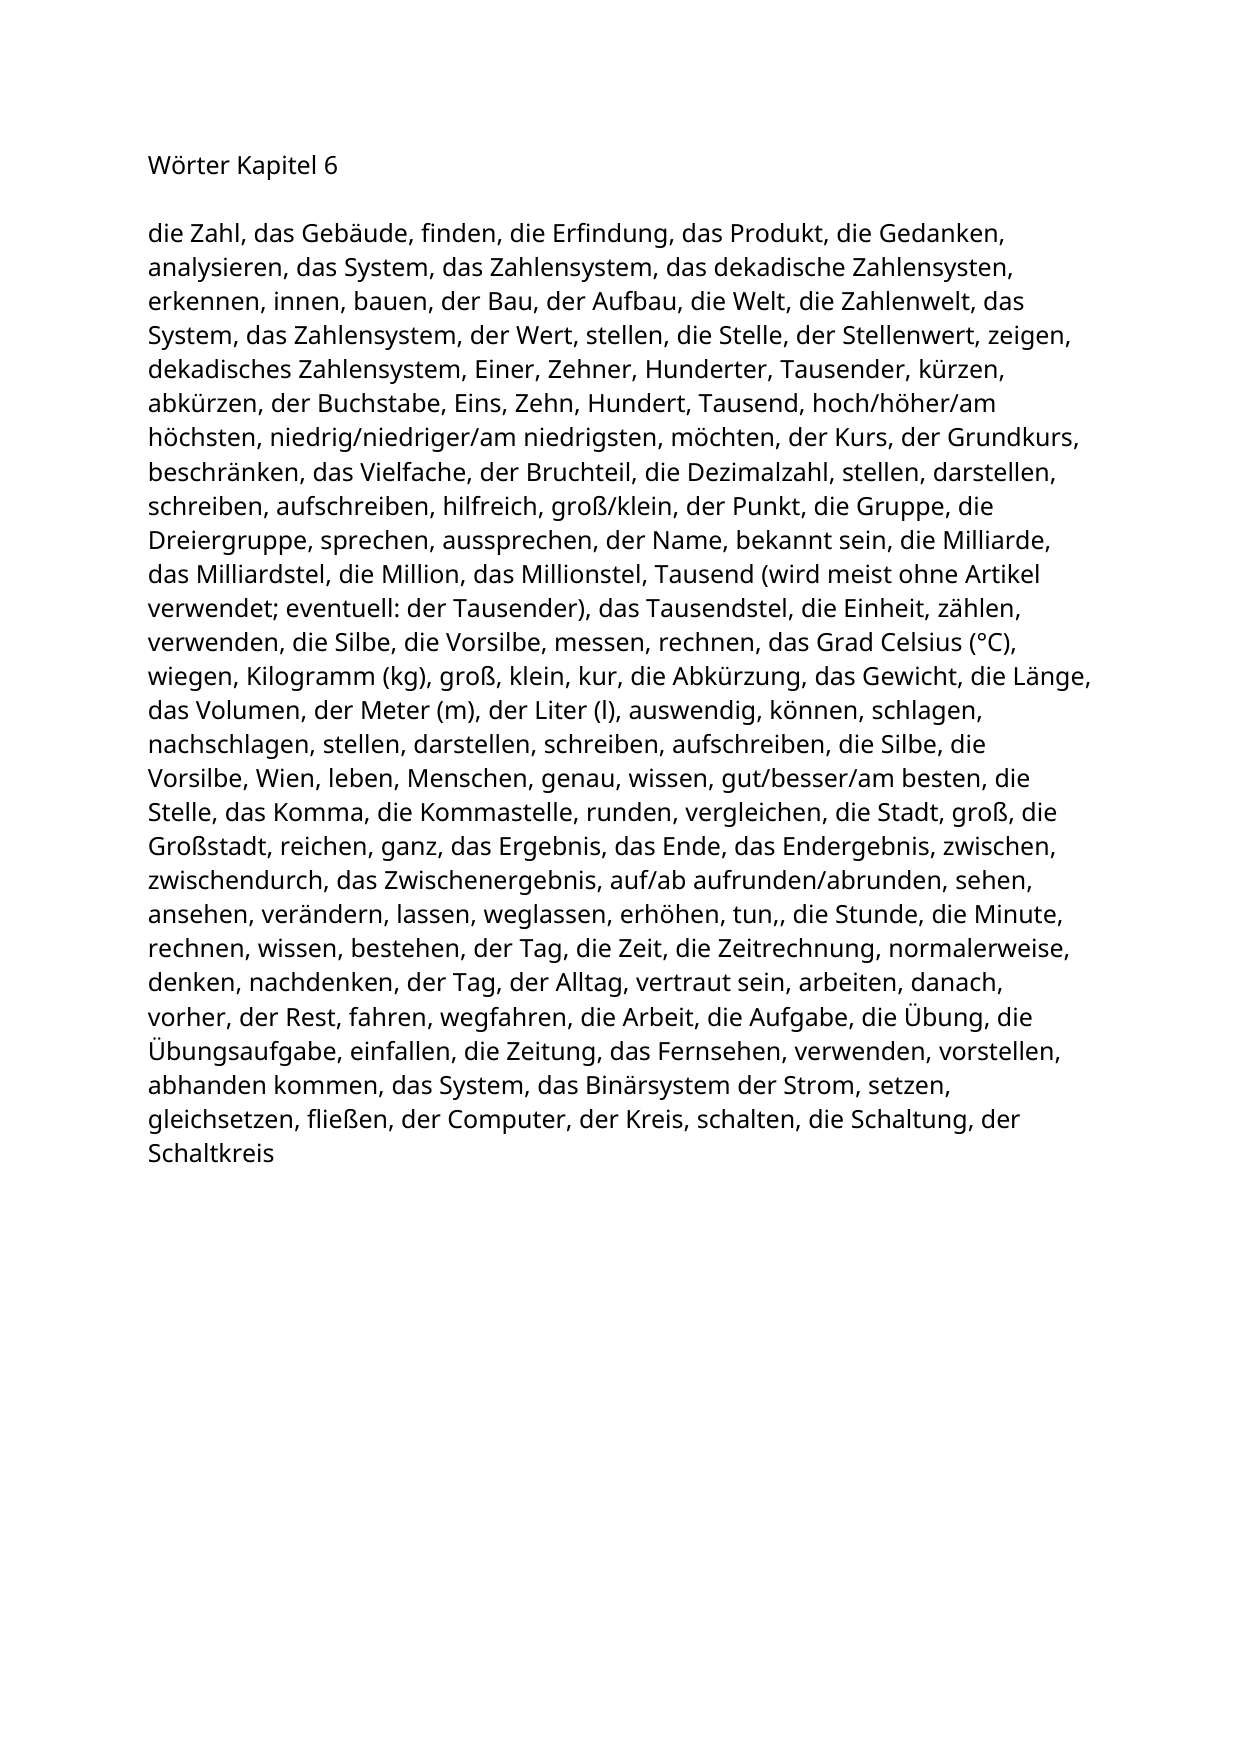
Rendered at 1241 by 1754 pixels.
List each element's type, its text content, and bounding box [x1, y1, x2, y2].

text Wörter Kapitel 6 [148, 148, 1093, 182]
text die Zahl, das Gebäude, finden, die Erfindung, das Produkt, die Gedanken, analysieren, das System, das Zahlensystem, das dekadische Zahlensysten, erkennen, innen, bauen, der Bau, der Aufbau, die Welt, die Zahlenwelt, das System, das Zahlensystem, der Wert, stellen, die Stelle, der Stellenwert, zeigen, dekadisches Zahlensystem, Einer, Zehner, Hunderter, Tausender, kürzen, abkürzen, der Buchstabe, Eins, Zehn, Hundert, Tausend, hoch/höher/am höchsten, niedrig/niedriger/am niedrigsten, möchten, der Kurs, der Grundkurs, beschränken, das Vielfache, der Bruchteil, die Dezimalzahl, stellen, darstellen, schreiben, aufschreiben, hilfreich, groß/klein, der Punkt, die Gruppe, die Dreiergruppe, sprechen, aussprechen, der Name, bekannt sein, die Milliarde, das Milliardstel, die Million, das Millionstel, Tausend (wird meist ohne Artikel verwendet; eventuell: der Tausender), das Tausendstel, die Einheit, zählen, verwenden, die Silbe, die Vorsilbe, messen, rechnen, das Grad Celsius (°C), wiegen, Kilogramm (kg), groß, klein, kur, die Abkürzung, das Gewicht, die Länge, das Volumen, der Meter (m), der Liter (l), auswendig, können, schlagen, nachschlagen, stellen, darstellen, schreiben, aufschreiben, die Silbe, die Vorsilbe, Wien, leben, Menschen, genau, wissen, gut/besser/am besten, die Stelle, das Komma, die Kommastelle, runden, vergleichen, die Stadt, groß, die Großstadt, reichen, ganz, das Ergebnis, das Ende, das Endergebnis, zwischen, zwischendurch, das Zwischenergebnis, auf/ab aufrunden/abrunden, sehen, ansehen, verändern, lassen, weglassen, erhöhen, tun,, die Stunde, die Minute, rechnen, wissen, bestehen, der Tag, die Zeit, die Zeitrechnung, normalerweise, denken, nachdenken, der Tag, der Alltag, vertraut sein, arbeiten, danach, vorher, der Rest, fahren, wegfahren, die Arbeit, die Aufgabe, die Übung, die Übungsaufgabe, einfallen, die Zeitung, das Fernsehen, verwenden, vorstellen, abhanden kommen, das System, das Binärsystem der Strom, setzen, gleichsetzen, fließen, der Computer, der Kreis, schalten, die Schaltung, der Schaltkreis [148, 216, 1093, 1169]
